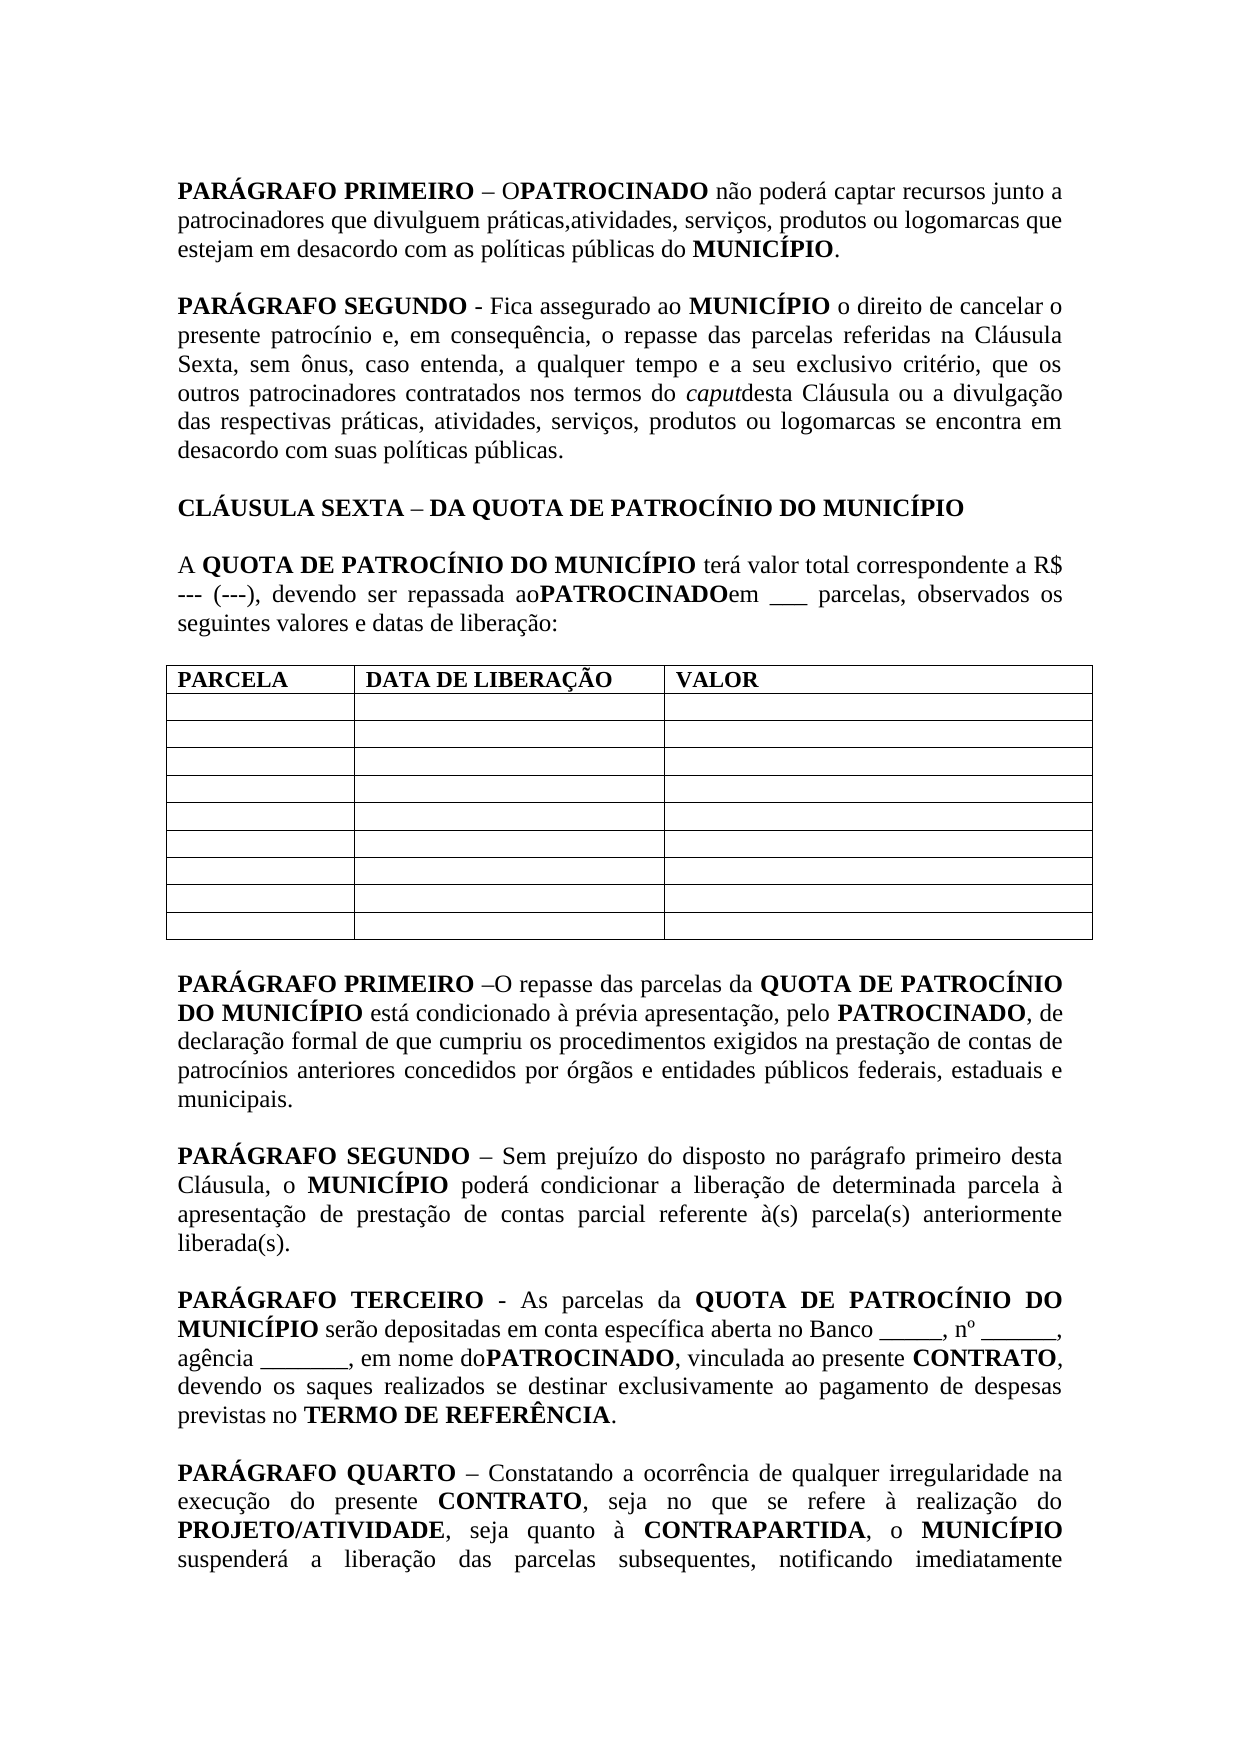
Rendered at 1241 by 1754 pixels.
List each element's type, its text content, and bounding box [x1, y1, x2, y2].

table_cell [665, 694, 1092, 720]
table_cell [355, 721, 664, 747]
table_cell [167, 803, 354, 829]
table_cell [665, 913, 1092, 939]
text PARÁGRAFO PRIMEIRO –O repasse das parcelas da QUOTA DE PATROCÍNIO DO MUNICÍPIO está condicionado à prévia apresentação, pelo PATROCINADO, de declaração formal de que cumpriu os procedimentos exigidos na prestação de contas de patrocínios anteriores concedidos por órgãos e entidades públicos federais, estaduais e municipais. [177, 969, 1063, 1113]
table_cell [665, 803, 1092, 829]
table_cell [355, 913, 664, 939]
text PARÁGRAFO PRIMEIRO – OPATROCINADO não poderá captar recursos junto a patrocinadores que divulguem práticas,atividades, serviços, produtos ou logomarcas que estejam em desacordo com as políticas públicas do MUNICÍPIO. [177, 176, 1063, 263]
table_cell [355, 831, 664, 857]
table_cell [355, 776, 664, 802]
text A QUOTA DE PATROCÍNIO DO MUNICÍPIO terá valor total correspondente a R$ --- (---), devendo ser repassada aoPATROCINADOem ___ parcelas, observados os seguintes valores e datas de liberação: [177, 550, 1063, 636]
table_cell [167, 748, 354, 775]
table_cell [355, 858, 664, 884]
table_cell [167, 694, 354, 720]
table_cell [355, 694, 664, 720]
text PARÁGRAFO SEGUNDO - Fica assegurado ao MUNICÍPIO o direito de cancelar o presente patrocínio e, em consequência, o repasse das parcelas referidas na Cláusula Sexta, sem ônus, caso entenda, a qualquer tempo e a seu exclusivo critério, que os outros patrocinadores contratados nos termos do caputdesta Cláusula ou a divulgação das respectivas práticas, atividades, serviços, produtos ou logomarcas se encontra em desacordo com suas políticas públicas. [177, 291, 1063, 464]
table_header DATA DE LIBERAÇÃO [355, 666, 664, 692]
table_cell [665, 776, 1092, 802]
text PARÁGRAFO SEGUNDO – Sem prejuízo do disposto no parágrafo primeiro desta Cláusula, o MUNICÍPIO poderá condicionar a liberação de determinada parcela à apresentação de prestação de contas parcial referente à(s) parcela(s) anteriormente liberada(s). [177, 1141, 1063, 1256]
table_cell [665, 831, 1092, 857]
table_cell [665, 858, 1092, 884]
table_cell [355, 748, 664, 775]
table_cell [665, 885, 1092, 912]
table_cell [167, 885, 354, 912]
table_cell [665, 748, 1092, 775]
text PARÁGRAFO TERCEIRO - As parcelas da QUOTA DE PATROCÍNIO DO MUNICÍPIO serão depositadas em conta específica aberta no Banco _____, nº ______, agência _______, em nome doPATROCINADO, vinculada ao presente CONTRATO, devendo os saques realizados se destinar exclusivamente ao pagamento de despesas previstas no TERMO DE REFERÊNCIA. [177, 1285, 1063, 1429]
table_cell [355, 803, 664, 829]
table_cell [167, 776, 354, 802]
table_cell [665, 721, 1092, 747]
table_cell [167, 913, 354, 939]
table_cell [167, 831, 354, 857]
table_header VALOR [665, 666, 1092, 692]
table_cell [167, 721, 354, 747]
table_cell [167, 858, 354, 884]
text CLÁUSULA SEXTA – DA QUOTA DE PATROCÍNIO DO MUNICÍPIO [177, 493, 1063, 521]
table_header PARCELA [167, 666, 354, 692]
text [177, 1458, 1063, 1573]
table_cell [355, 885, 664, 912]
